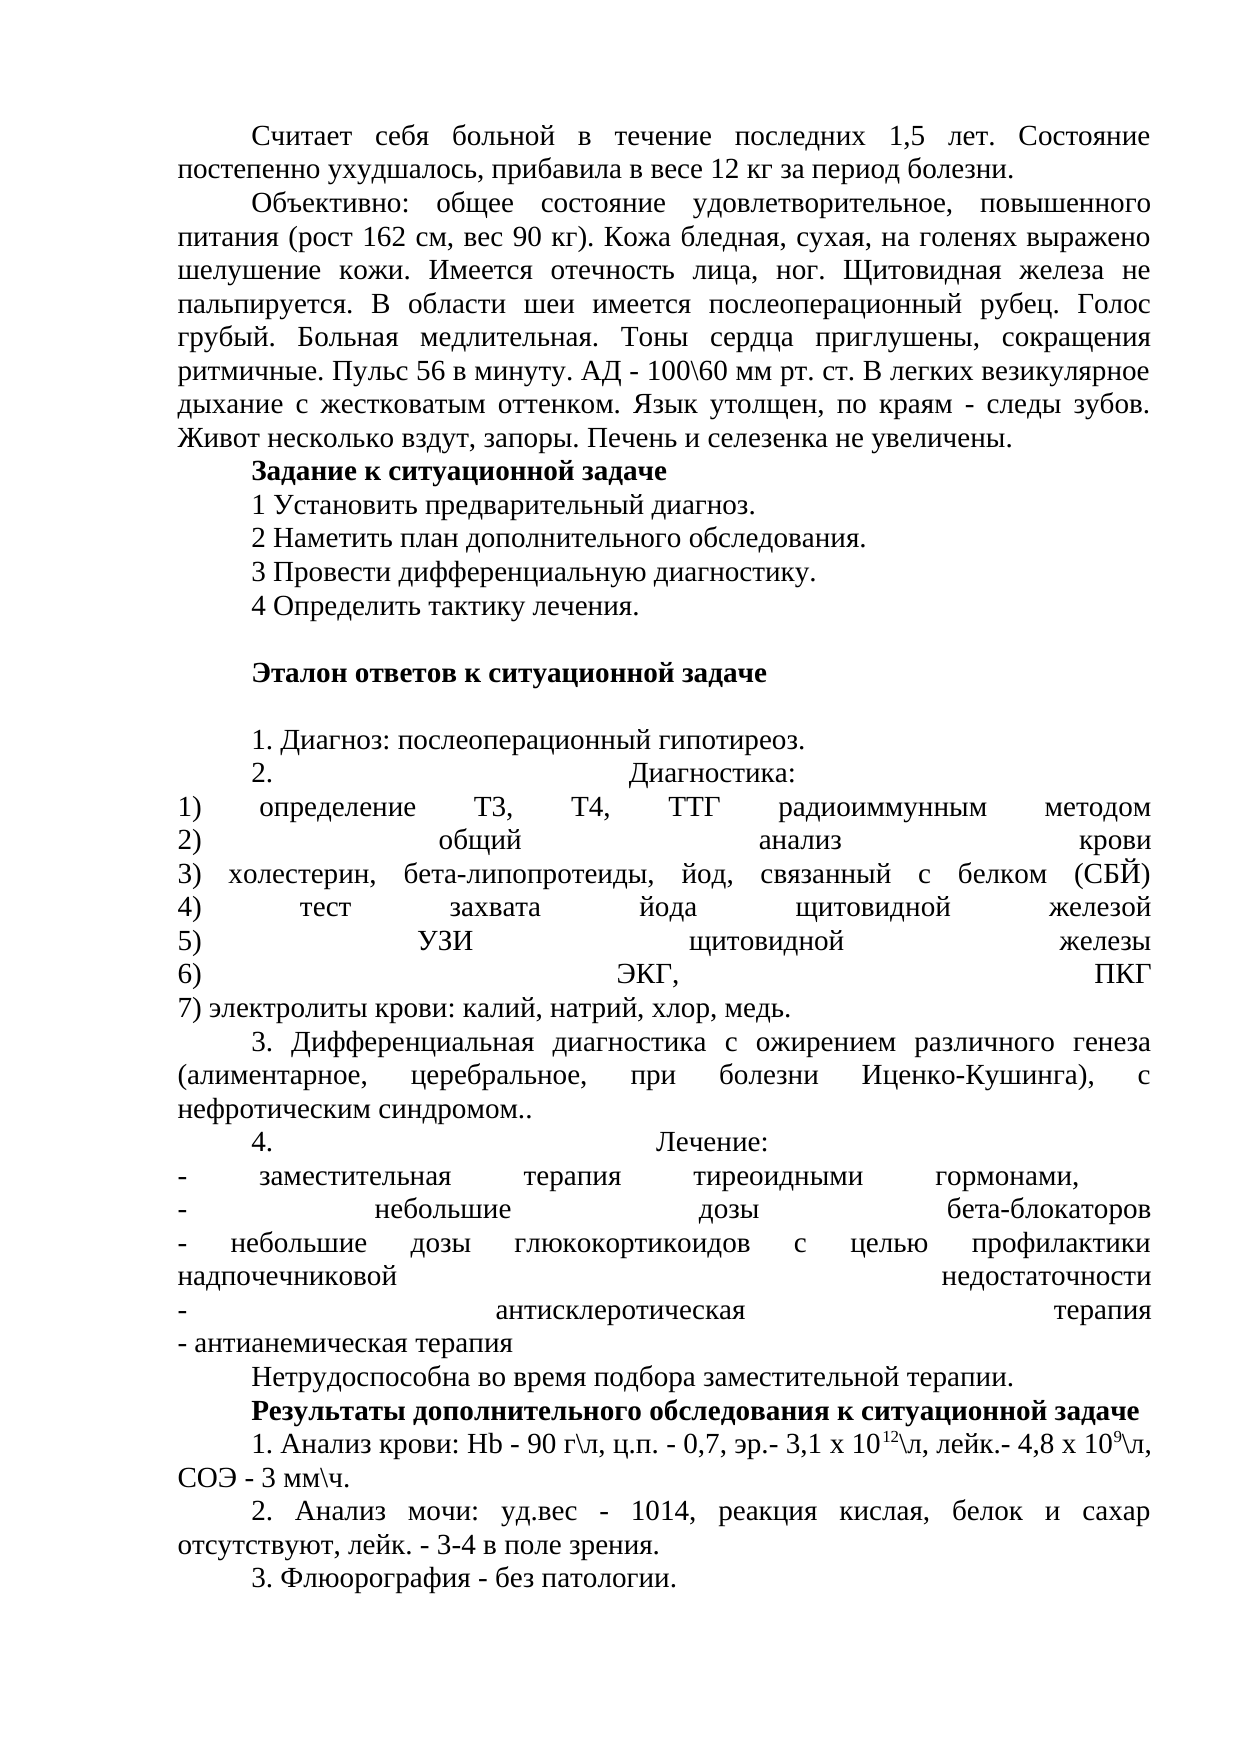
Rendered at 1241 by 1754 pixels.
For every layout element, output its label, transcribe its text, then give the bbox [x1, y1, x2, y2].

text Объективно: общее состояние удовлетворительное, повышенного питания (рост , вес ). Кожа бледная, сухая, на голенях выражено шелушение кожи. Имеется отечность лица, ног. Щитовидная железа не пальпируется. В области шеи имеется послеоперационный рубец. Голос грубый. Больная медлительная. Тоны сердца приглушены, сокращения ритмичные. Пульс 56 в минуту. АД - 100\60 мм рт. ст. В легких везикулярное дыхание с жестковатым оттенком. Язык утолщен, по краям - следы зубов. Живот несколько вздут, запоры. Печень и селезенка не увеличены. [177, 185, 1152, 453]
text 3. Флюорография - без патологии. [177, 1560, 1152, 1594]
text 2. Диагностика: 1) определение Т3, Т4, ТТГ радиоиммунным методом 2) общий анализ крови 3) холестерин, бета-липопротеиды, йод, связанный с белком (СБЙ) 4) тест захвата йода щитовидной железой 5) УЗИ щитовидной железы 6) ЭКГ, ПКГ 7) электролиты крови: калий, натрий, хлор, медь. [177, 755, 1152, 1024]
text 2. Анализ мочи: уд.вес - 1014, реакция кислая, белок и сахар отсутствуют, лейк. - 3-4 в поле зрения. [177, 1493, 1152, 1560]
text Нетрудоспособна во время подбора заместительной терапии. [177, 1359, 1152, 1393]
text 4. Лечение: - заместительная терапия тиреоидными гормонами, - небольшие дозы бета-блокаторов - небольшие дозы глюкокортикоидов с целью профилактики надпочечниковой недостаточности - антисклеротическая терапия - антианемическая терапия [177, 1124, 1152, 1359]
text 1 Установить предварительный диагноз. [177, 487, 1152, 521]
text Результаты дополнительного обследования к ситуационной задаче [177, 1393, 1152, 1426]
text Считает себя больной в течение последних 1,5 лет. Состояние постепенно ухудшалось, прибавила в весе за период болезни. [177, 118, 1152, 185]
text 1. Анализ крови: Нb - 90 г\л, ц.п. - 0,7, эр.- 3,1 х 1012\л, лейк.- 4,8 х 109\л, СОЭ - 3 мм\ч. [177, 1426, 1152, 1493]
text 4 Определить тактику лечения. [177, 588, 1152, 621]
text Эталон ответов к ситуационной задаче [177, 655, 1152, 688]
text Задание к ситуационной задаче [177, 453, 1152, 487]
text 1. Диагноз: послеоперационный гипотиреоз. [177, 722, 1152, 755]
text 3. Дифференциальная диагностика с ожирением различного генеза (алиментарное, церебральное, при болезни Иценко-Кушинга), с нефротическим синдромом.. [177, 1024, 1152, 1124]
text 2 Наметить план дополнительного обследования. [177, 521, 1152, 554]
text 3 Провести дифференциальную диагностику. [177, 554, 1152, 588]
